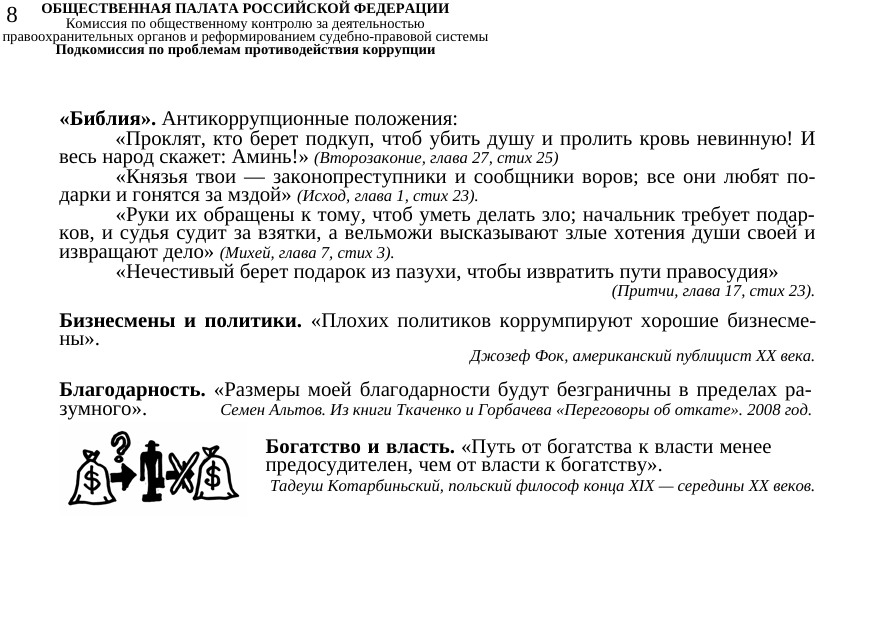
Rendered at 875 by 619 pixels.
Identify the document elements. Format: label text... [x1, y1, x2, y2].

text (Притчи, глава 17, стих 23). [29, 282, 817, 301]
text «Библия». Антикоррупционные положения: [59, 108, 847, 129]
text Тадеуш Котарбиньский, польский философ конца XIX — середины XX веков. [270, 476, 847, 495]
text «Нечестивый берет подарок из пазухи, чтобы извратить пути правосудия» [115, 263, 847, 282]
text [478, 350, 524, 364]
text «Князья твои ― законопреступники и сообщники воров; все они любят по- дарки и гонятся за мздой» (Исход, глава 1, стих 23). [59, 168, 817, 206]
text Джозеф Фок, американский публицист XX века. [523, 350, 847, 364]
text «Проклят, кто берет подкуп, чтоб убить душу и пролить кровь невинную! И весь народ скажет: Аминь!» (Второзаконие, глава 27, стих 25) [59, 131, 817, 168]
text «Руки их обращены к тому, чтоб уметь делать зло; начальник требует подар- ков, и судья судит за взятки, а вельможи высказывают злые хотения души своей и извращают дело» (Михей, глава 7, стих 3). [59, 206, 816, 263]
text Богатство и власть. «Путь от богатства к власти менее предосудителен, чем от власти к богатству». [265, 438, 847, 476]
text Благодарность. «Размеры моей благодарности будут безграничны в пределах ра- зумного». Семен Альтов. Из книги Ткаченко и Горбачева «Переговоры об откате». 2008 год. [59, 382, 817, 419]
picture [59, 423, 248, 517]
text Бизнесмены и политики. «Плохих политиков коррумпируют хорошие бизнесме- ны». [59, 313, 817, 350]
